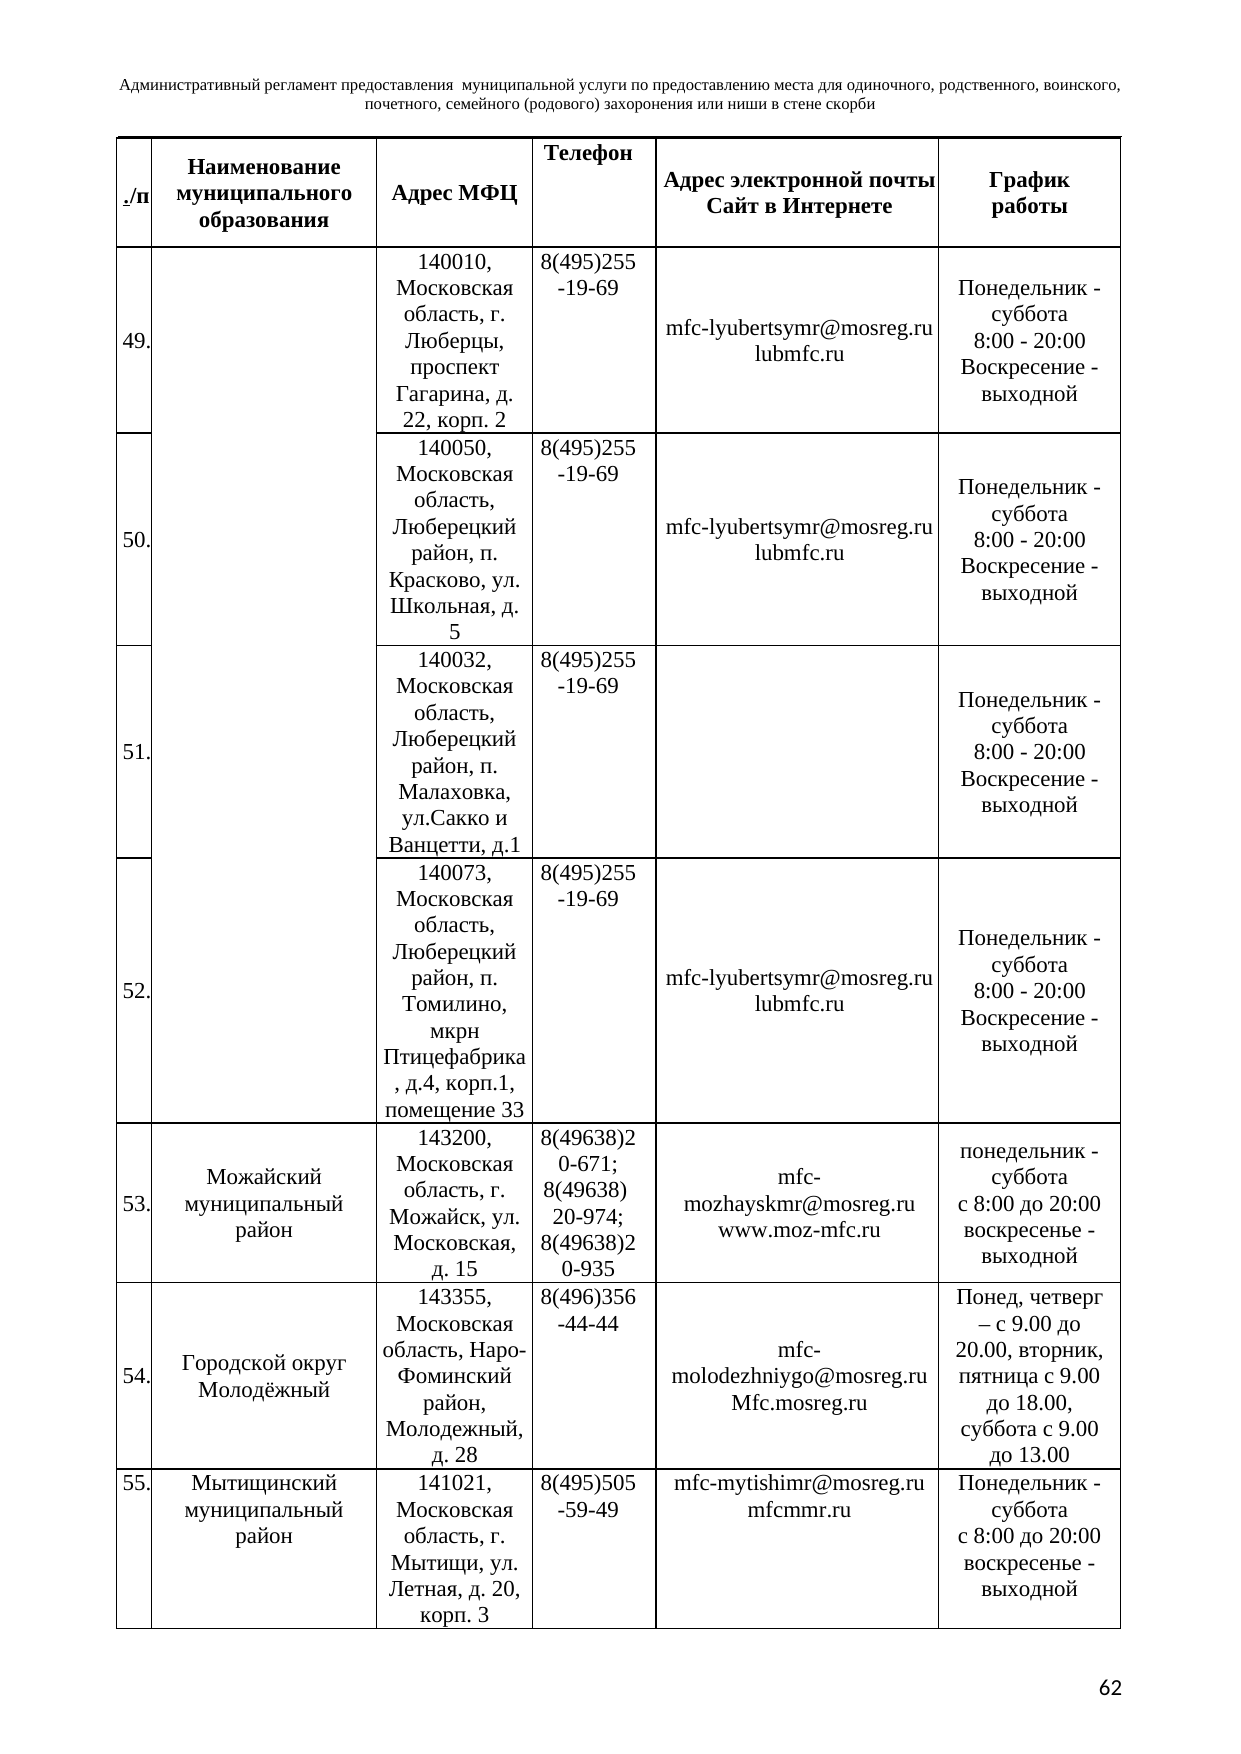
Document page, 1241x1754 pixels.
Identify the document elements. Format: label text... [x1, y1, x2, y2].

table_cell mfc-lyubertsymr@mosreg.ru lubmfc.ru [657, 859, 938, 1122]
table_header График работы [939, 139, 1120, 246]
table_cell [117, 248, 151, 432]
table_cell понедельник -суббота с 8:00 до 20:00 воскресенье - выходной [939, 1124, 1120, 1282]
table_cell 140032, Московская область, Люберецкий район, п. Малаховка, ул.Сакко и Ванцетти, д.1 [377, 646, 532, 857]
table_cell [117, 859, 151, 1122]
table_cell [117, 1470, 151, 1628]
table_cell 140073, Московская область, Люберецкий район, п. Томилино, мкрн Птицефабрика, д.4, корп.1, помещение 33 [377, 859, 532, 1122]
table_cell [939, 248, 1120, 432]
table_cell 8(496)356-44-44 [533, 1283, 655, 1468]
table_cell Понедельник - суббота 8:00 - 20:00 Воскресение - выходной [939, 434, 1120, 645]
table_cell 140010, Московская область, г. Люберцы, проспект Гагарина, д. 22, корп. 2 [377, 248, 532, 432]
table_cell Понед, четверг – с 9.00 до 20.00, вторник, пятница с 9.00 до 18.00, суббота с 9.00 до 13.00 [939, 1283, 1120, 1468]
table_cell mfc-molodezhniygo@mosreg.ru Mfc.mosreg.ru [657, 1283, 938, 1468]
table_cell Понедельник - суббота 8:00 - 20:00 Воскресение - выходной [939, 859, 1120, 1122]
table_cell 8(49638)20-671; 8(49638) 20-974; 8(49638)20-935 [533, 1124, 655, 1282]
table_cell 143355, Московская область, Наро-Фоминский район, Молодежный, д. 28 [377, 1283, 532, 1468]
table_header ./п [117, 139, 151, 246]
table_header Телефон [533, 139, 655, 246]
table_cell 143200, Московская область, г. Можайск, ул. Московская, д. 15 [377, 1124, 532, 1282]
table_cell 8(495)505-59-49 [533, 1470, 655, 1628]
table_cell Городской округ Молодёжный [152, 1283, 376, 1468]
table_header Адрес электронной почты Сайт в Интернете [657, 139, 938, 246]
table_cell [657, 646, 938, 857]
table_cell mfc-mytishimr@mosreg.ru mfcmmr.ru [657, 1470, 938, 1628]
table_cell mfc-lyubertsymr@mosreg.ru lubmfc.ru [657, 248, 938, 432]
table_header Наименование муниципального образования [152, 139, 376, 246]
table_cell 8(495)255-19-69 [533, 646, 655, 857]
table_cell [117, 1283, 151, 1468]
table_cell [117, 434, 151, 645]
table_cell mfc-mozhayskmr@mosreg.ru www.moz-mfc.ru [657, 1124, 938, 1282]
table_header Адрес МФЦ [377, 139, 532, 246]
table_cell [117, 646, 151, 857]
table_cell 8(495)255-19-69 [533, 434, 655, 645]
table_cell 8(495)255-19-69 [533, 859, 655, 1122]
table_cell Мытищинский муниципальный район [152, 1470, 376, 1628]
table_cell mfc-lyubertsymr@mosreg.ru lubmfc.ru [657, 434, 938, 645]
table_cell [939, 1470, 1120, 1628]
table_cell 8(495)255-19-69 [533, 248, 655, 432]
table_cell 141021, Московская область, г. Мытищи, ул. Летная, д. 20, корп. 3 [377, 1470, 532, 1628]
table_cell 140050, Московская область, Люберецкий район, п. Красково, ул. Школьная, д. 5 [377, 434, 532, 645]
table_cell [117, 1124, 151, 1282]
table_cell Понедельник - суббота 8:00 - 20:00 Воскресение - выходной [939, 646, 1120, 857]
table_cell Можайский муниципальный район [152, 1124, 376, 1282]
